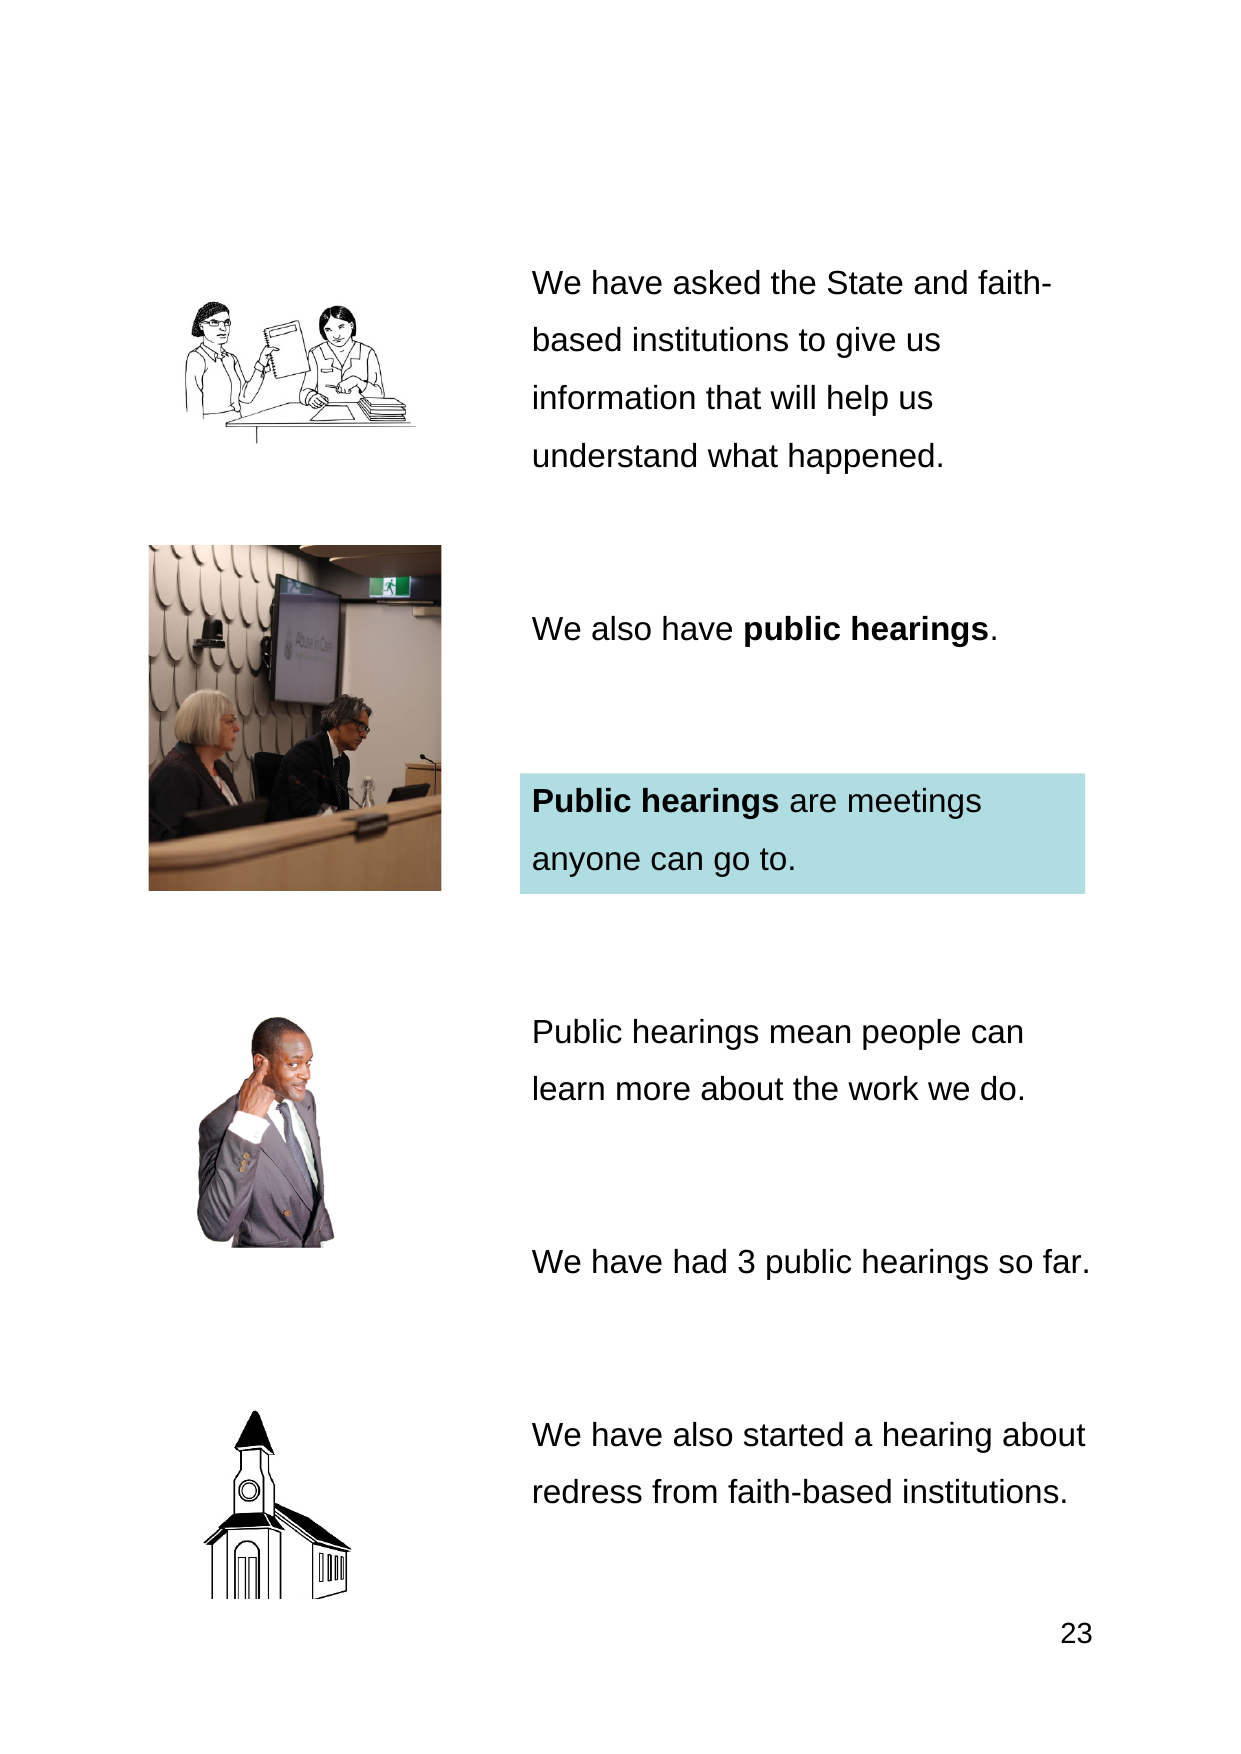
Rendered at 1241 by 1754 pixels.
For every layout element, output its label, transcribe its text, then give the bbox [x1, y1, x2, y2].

picture [147, 1013, 384, 1250]
text We also have public hearings. [532, 608, 1092, 647]
text Public hearings are meetings anyone can go to. [532, 781, 1092, 877]
text We have had 3 public hearings so far. [532, 1242, 1092, 1281]
text We have asked the State and faith-based institutions to give us information that will help us understand what happened. [532, 263, 1092, 474]
text We have also started a hearing about redress from faith-based institutions. [532, 1415, 1092, 1511]
picture [147, 545, 442, 889]
picture [201, 1409, 354, 1599]
picture [181, 299, 418, 446]
text Public hearings mean people can learn more about the work we do. [532, 1012, 1092, 1108]
